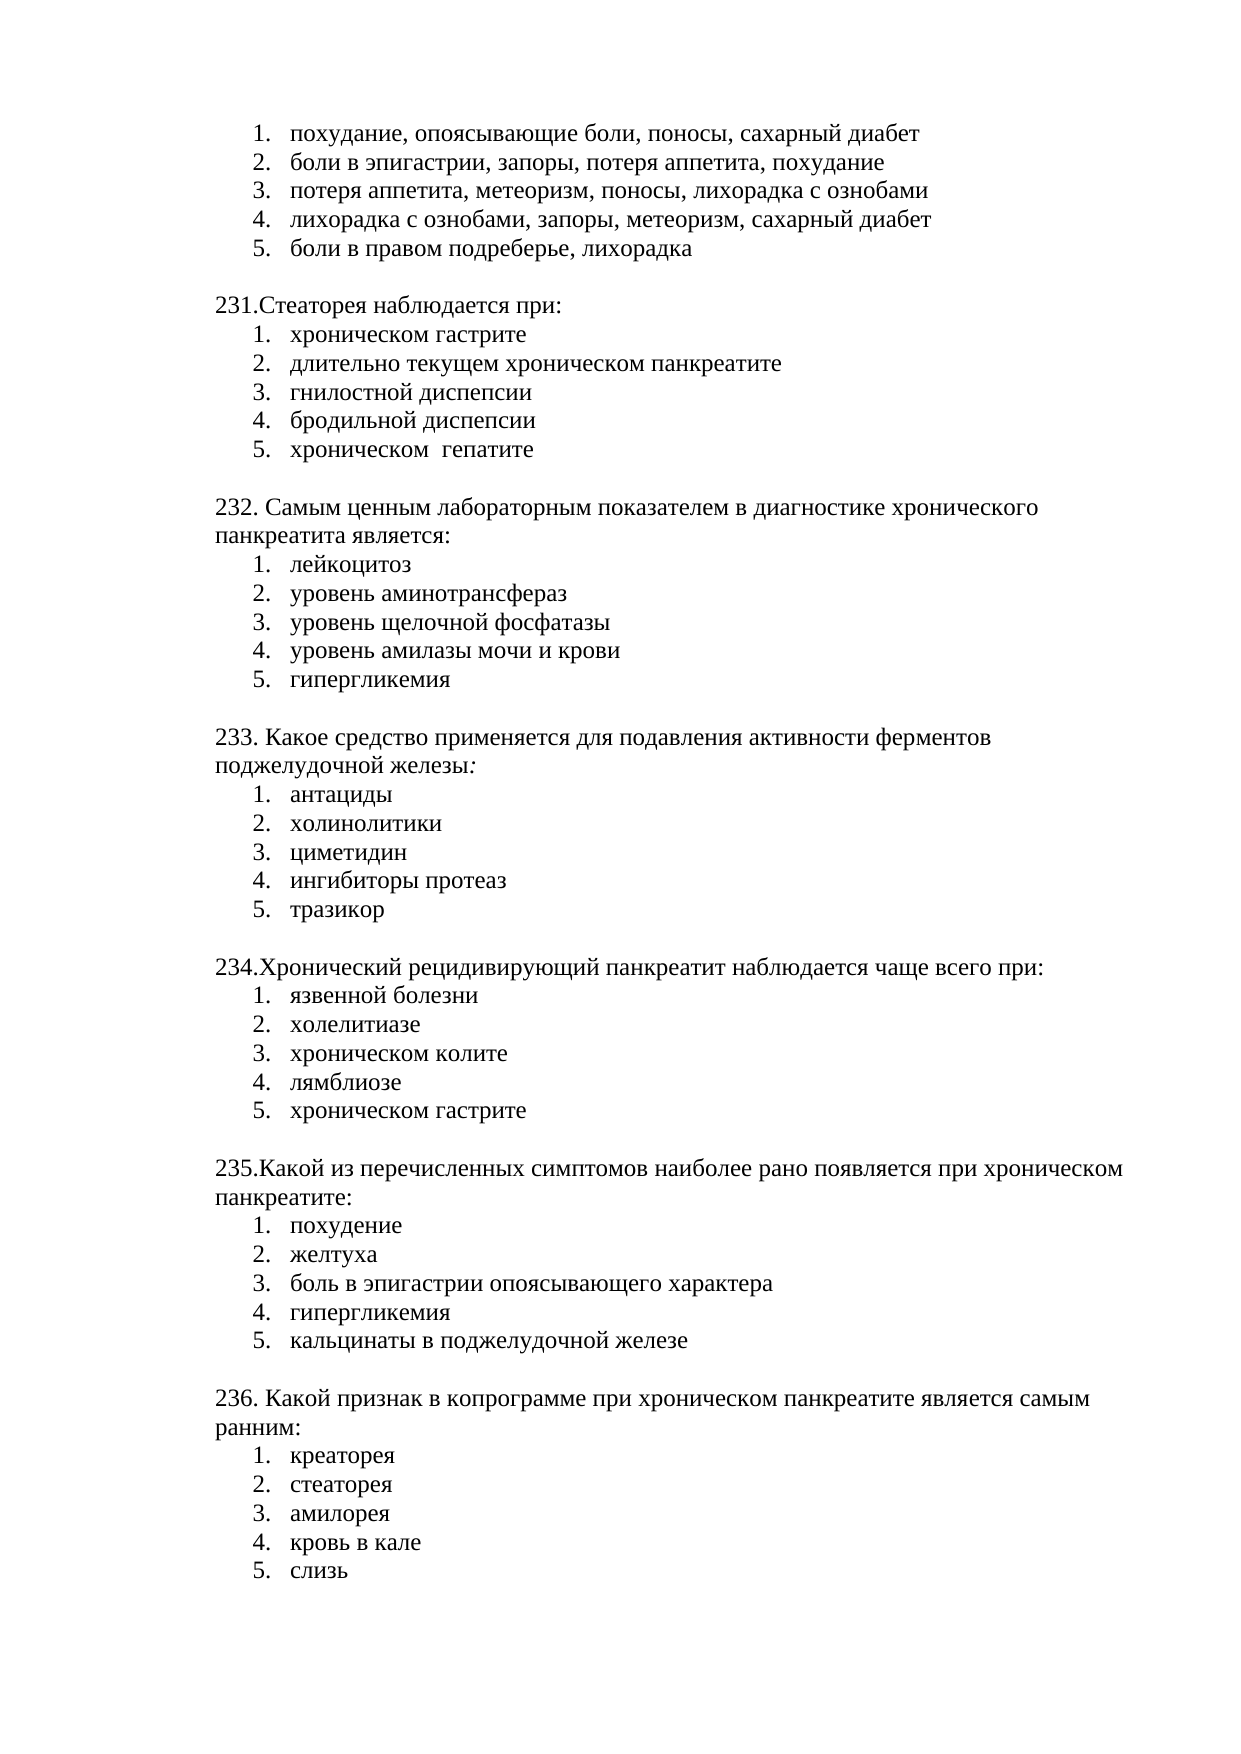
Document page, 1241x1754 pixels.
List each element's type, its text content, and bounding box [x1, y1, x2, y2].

list уровень амилазы мочи и крови [252, 636, 1152, 664]
list язвенной болезни [252, 981, 1152, 1009]
list гипергликемия [252, 664, 1152, 693]
list кальцинаты в поджелудочной железе [252, 1326, 1152, 1354]
list боли в эпигастрии, запоры, потеря аппетита, похудание [252, 147, 1152, 176]
list хроническом гастрите [252, 319, 1152, 348]
list лямблиозе [252, 1067, 1152, 1096]
list холелитиазе [252, 1009, 1152, 1038]
list циметидин [252, 837, 1152, 866]
list бродильной диспепсии [252, 406, 1152, 434]
list креаторея [252, 1441, 1152, 1469]
list уровень аминотрансфераз [252, 578, 1152, 607]
text 234.Хронический рецидивирующий панкреатит наблюдается чаще всего при: [215, 952, 1152, 981]
list хроническом гастрите [252, 1096, 1152, 1124]
text 235.Какой из перечисленных симптомов наиболее рано появляется при хроническом панкреатите: [215, 1153, 1152, 1211]
text 231.Стеаторея наблюдается при: [215, 291, 1152, 319]
list лейкоцитоз [252, 549, 1152, 578]
text 233. Какое средство применяется для подавления активности ферментов поджелудочной железы: [215, 722, 1152, 779]
list амилорея [252, 1498, 1152, 1527]
list боль в эпигастрии опоясывающего характера [252, 1268, 1152, 1297]
list хроническом колите [252, 1038, 1152, 1067]
list желтуха [252, 1239, 1152, 1268]
list холинолитики [252, 808, 1152, 837]
list кровь в кале [252, 1527, 1152, 1556]
text 236. Какой признак в копрограмме при хроническом панкреатите является самым ранним: [215, 1383, 1152, 1441]
list стеаторея [252, 1469, 1152, 1498]
list гипергликемия [252, 1297, 1152, 1326]
list слизь [252, 1556, 1152, 1584]
list гнилостной диспепсии [252, 377, 1152, 406]
text 232. Самым ценным лабораторным показателем в диагностике хронического панкреатита является: [215, 492, 1152, 549]
list ингибиторы протеаз [252, 866, 1152, 894]
list длительно текущем хроническом панкреатите [252, 348, 1152, 377]
list лихорадка с ознобами, запоры, метеоризм, сахарный диабет [252, 204, 1152, 233]
list хроническом гепатите [252, 434, 1152, 463]
list похудание, опоясывающие боли, поносы, сахарный диабет [252, 118, 1152, 147]
list антациды [252, 779, 1152, 808]
list уровень щелочной фосфатазы [252, 607, 1152, 636]
list потеря аппетита, метеоризм, поносы, лихорадка с ознобами [252, 176, 1152, 204]
list тразикор [252, 894, 1152, 923]
list похудение [252, 1211, 1152, 1239]
list боли в правом подреберье, лихорадка [252, 233, 1152, 262]
